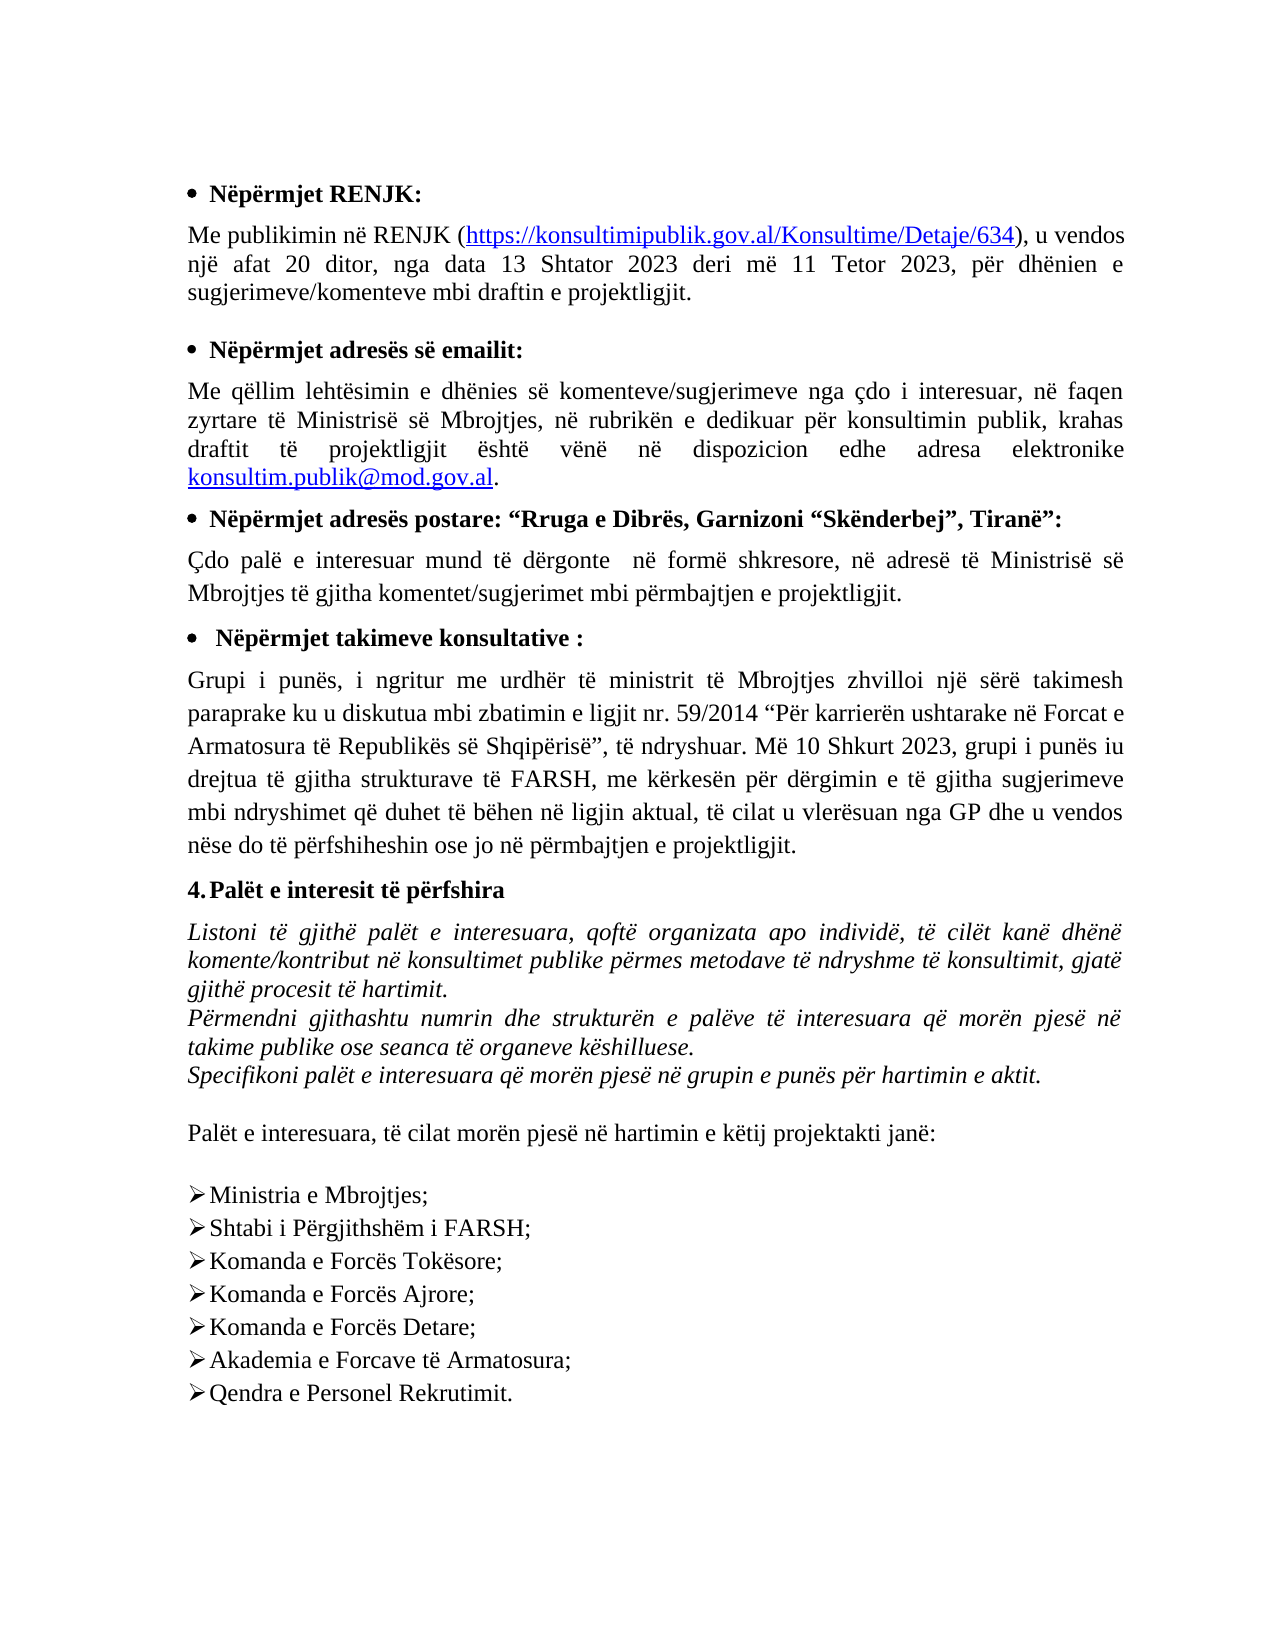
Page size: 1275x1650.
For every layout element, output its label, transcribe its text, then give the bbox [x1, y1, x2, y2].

list Komanda e Forcës Ajrore; [187, 1279, 1125, 1307]
list Komanda e Forcës Tokësore; [187, 1246, 1125, 1274]
text Çdo palë e interesuar mund të dërgonte në formë shkresore, në adresë të Ministrisë së Mbrojtjes të gjitha komentet/sugjerimet mbi përmbajtjen e projektligjit. [187, 545, 1125, 607]
text Me qëllim lehtësimin e dhënies së komenteve/sugjerimeve nga çdo i interesuar, në faqen zyrtare të Ministrisë së Mbrojtjes, në rubrikën e dedikuar për konsultimin publik, krahas draftit të projektligjit është vënë në dispozicion edhe adresa elektronike konsultim.publik@mod.gov.al. [187, 376, 1125, 491]
text Specifikoni palët e interesuara që morën pjesë në grupin e punës për hartimin e aktit. [187, 1060, 1125, 1089]
text Listoni të gjithë palët e interesuara, qoftë organizata apo individë, të cilët kanë dhënë komente/kontribut në konsultimet publike përmes metodave të ndryshme të konsultimit, gjatë gjithë procesit të hartimit. [187, 917, 1125, 1003]
text Me publikimin në RENJK (https://konsultimipublik.gov.al/Konsultime/Detaje/634), u vendos një afat 20 ditor, nga data 13 Shtator 2023 deri më 11 Tetor 2023, për dhënien e sugjerimeve/komenteve mbi draftin e projektligjit. [187, 220, 1125, 306]
text Përmendni gjithashtu numrin dhe strukturën e palëve të interesuara që morën pjesë në takime publike ose seanca të organeve këshilluese. [187, 1003, 1125, 1060]
list Palët e interesit të përfshira [187, 875, 1125, 904]
list Nëpërmjet adresës së emailit: [187, 335, 1125, 364]
list Ministria e Mbrojtjes; [187, 1180, 1125, 1208]
list Komanda e Forcës Detare; [187, 1312, 1125, 1341]
text Grupi i punës, i ngritur me urdhër të ministrit të Mbrojtjes zhvilloi një sërë takimesh paraprake ku u diskutua mbi zbatimin e ligjit nr. 59/2014 “Për karrierën ushtarake në Forcat e Armatosura të Republikës së Shqipërisë”, të ndryshuar. Më 10 Shkurt 2023, grupi i punës iu drejtua të gjitha strukturave të FARSH, me kërkesën për dërgimin e të gjitha sugjerimeve mbi ndryshimet që duhet të bëhen në ligjin aktual, të cilat u vlerësuan nga GP dhe u vendos nëse do të përfshiheshin ose jo në përmbajtjen e projektligjit. [187, 665, 1125, 859]
list Qendra e Personel Rekrutimit. [187, 1378, 1125, 1407]
list Nëpërmjet takimeve konsultative : [187, 623, 1125, 652]
list Akademia e Forcave të Armatosura; [187, 1345, 1125, 1373]
text Palët e interesuara, të cilat morën pjesë në hartimin e këtij projektakti janë: [187, 1118, 1125, 1147]
list Nëpërmjet RENJK: [187, 179, 1125, 207]
list Nëpërmjet adresës postare: “Rruga e Dibrës, Garnizoni “Skënderbej”, Tiranë”: [187, 504, 1125, 532]
list Shtabi i Përgjithshëm i FARSH; [187, 1213, 1125, 1241]
